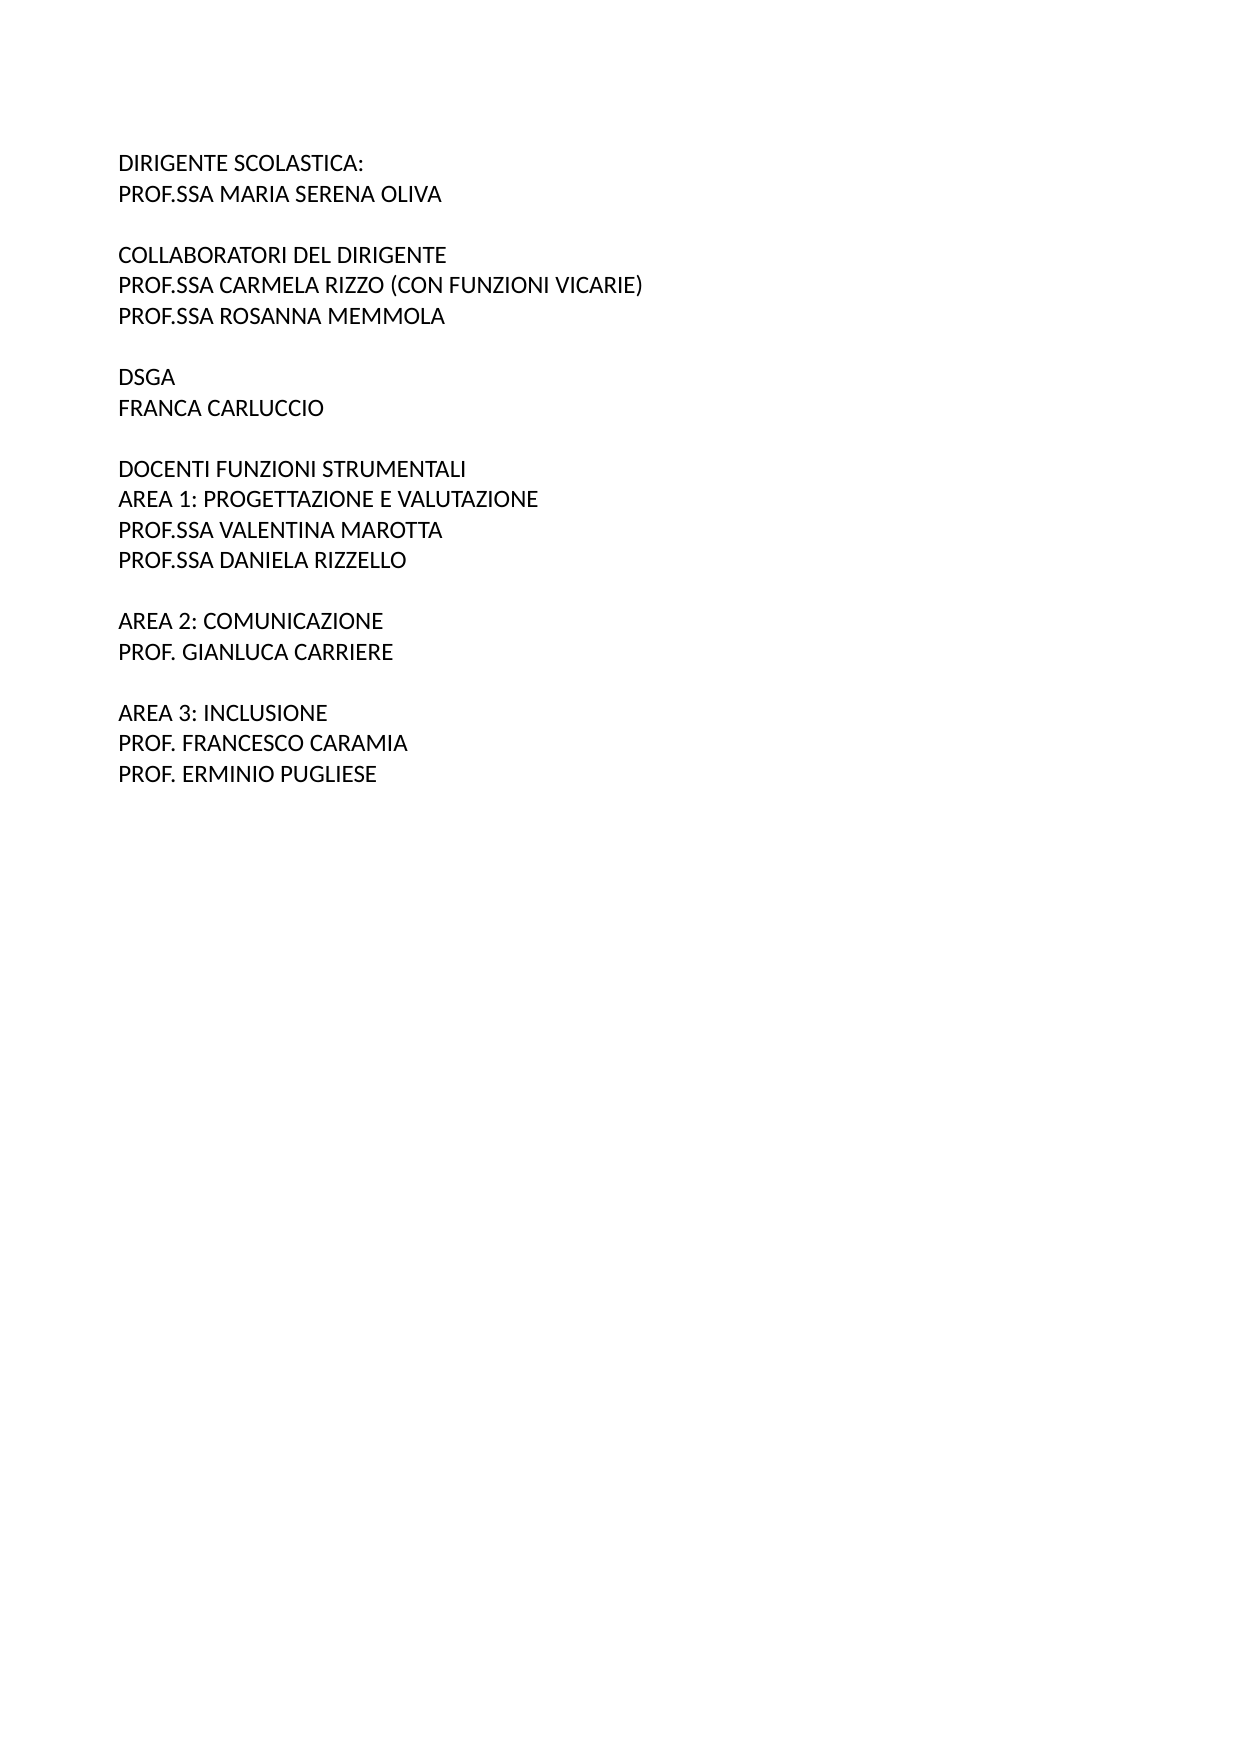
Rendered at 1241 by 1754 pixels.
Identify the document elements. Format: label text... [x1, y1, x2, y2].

text AREA 2: COMUNICAZIONE [118, 605, 1122, 636]
text PROF.SSA CARMELA RIZZO (CON FUNZIONI VICARIE) [118, 270, 1122, 300]
text FRANCA CARLUCCIO [118, 392, 1122, 422]
text DIRIGENTE SCOLASTICA: [118, 148, 1122, 178]
text PROF.SSA ROSANNA MEMMOLA [118, 300, 1122, 331]
text PROF. ERMINIO PUGLIESE [118, 758, 1122, 788]
text DSGA [118, 361, 1122, 392]
text PROF. GIANLUCA CARRIERE [118, 636, 1122, 666]
text PROF.SSA VALENTINA MAROTTA [118, 514, 1122, 544]
text PROF.SSA MARIA SERENA OLIVA [118, 178, 1122, 209]
text PROF.SSA DANIELA RIZZELLO [118, 544, 1122, 575]
text AREA 1: PROGETTAZIONE E VALUTAZIONE [118, 483, 1122, 514]
text AREA 3: INCLUSIONE [118, 697, 1122, 727]
text DOCENTI FUNZIONI STRUMENTALI [118, 453, 1122, 483]
text COLLABORATORI DEL DIRIGENTE [118, 239, 1122, 270]
text PROF. FRANCESCO CARAMIA [118, 727, 1122, 758]
